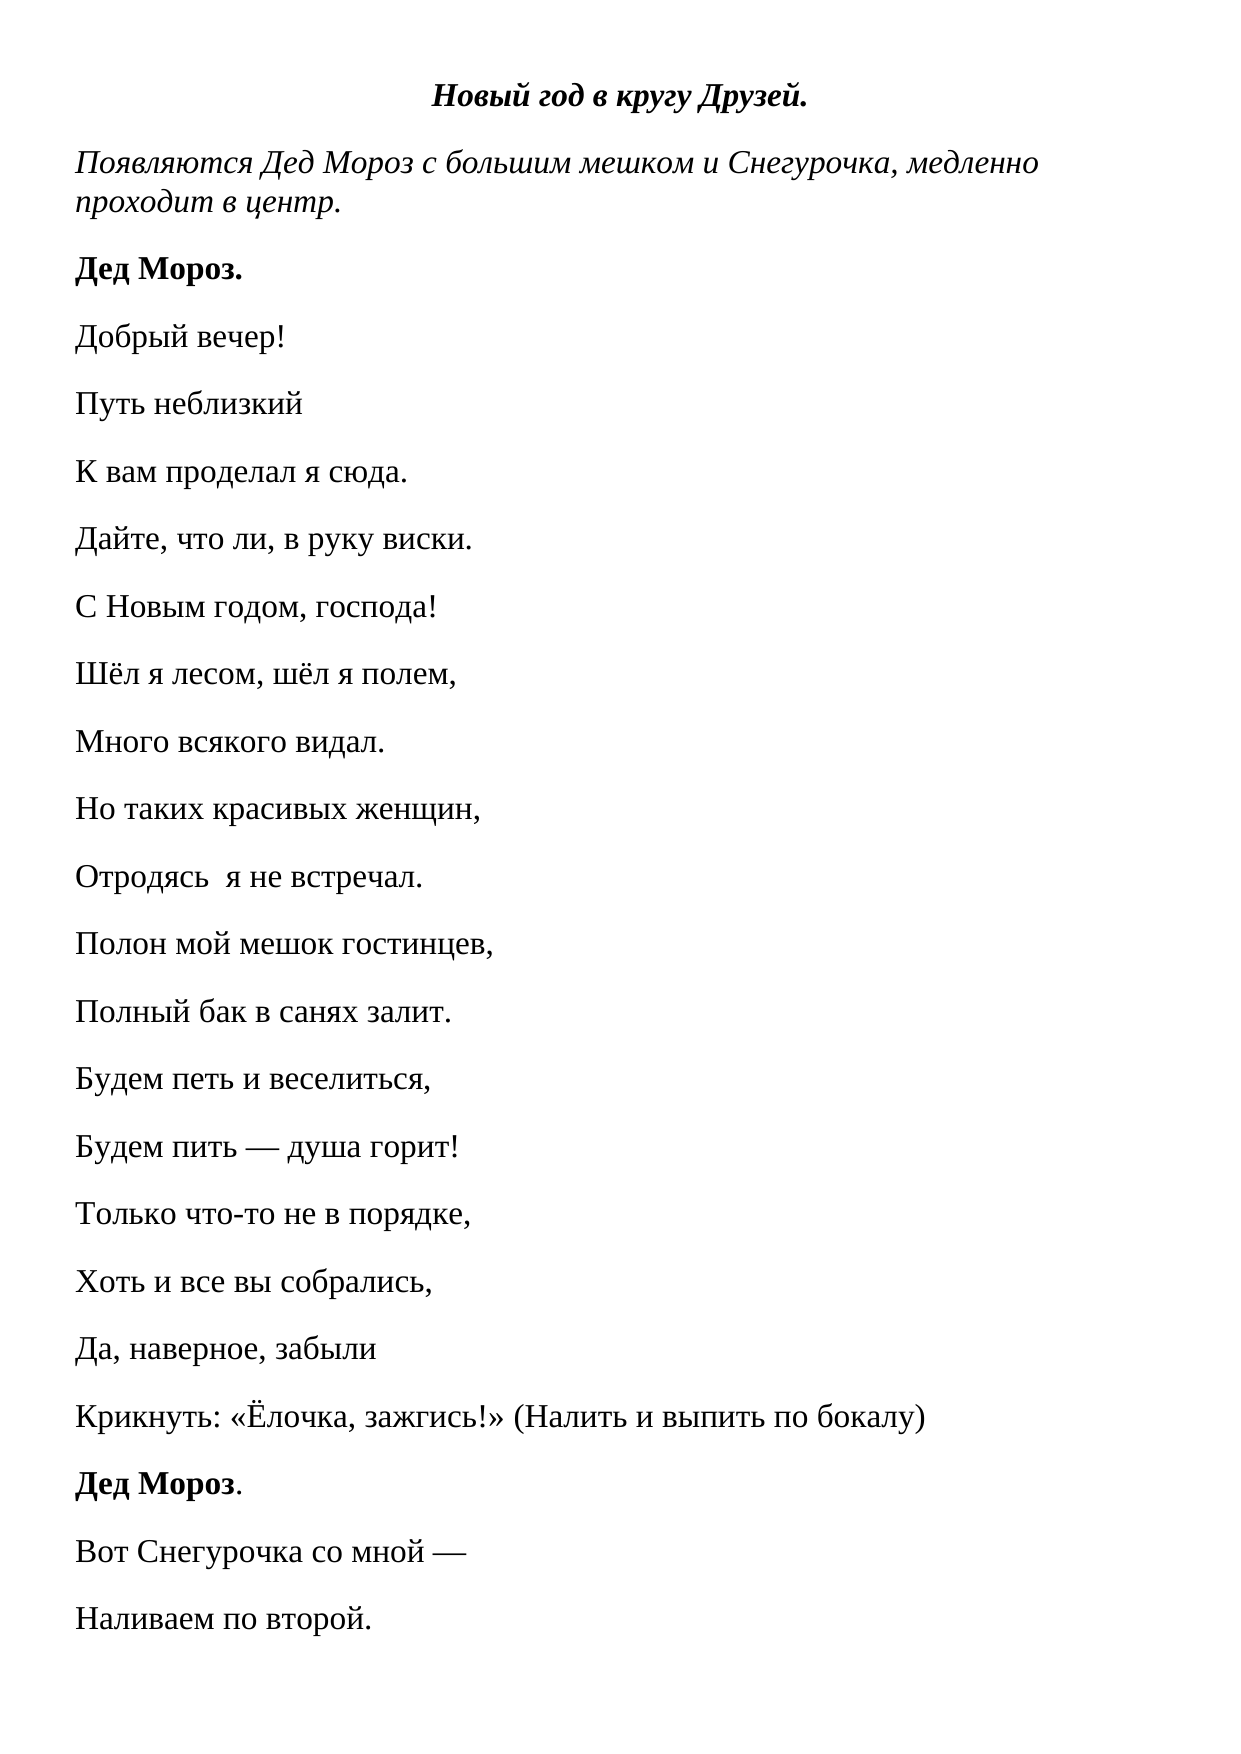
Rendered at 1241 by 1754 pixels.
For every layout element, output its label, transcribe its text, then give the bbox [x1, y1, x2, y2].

text Полон мой мешок гостинцев, [75, 923, 1165, 962]
text Наливаем по второй. [75, 1598, 1165, 1637]
text Шёл я лесом, шёл я полем, [75, 653, 1165, 692]
text Дед Мороз. [75, 1463, 1165, 1502]
text Только что-то не в порядке, [75, 1193, 1165, 1232]
text Крикнуть: «Ёлочка, зажгись!» (Налить и выпить по бокалу) [75, 1396, 1165, 1434]
text Но таких красивых женщин, [75, 788, 1165, 827]
text Да, наверное, забыли [75, 1328, 1165, 1367]
text К вам проделал я сюда. [75, 451, 1165, 489]
text Отродясь я не встречал. [75, 856, 1165, 894]
text Будем петь и веселиться, [75, 1058, 1165, 1097]
text Хоть и все вы собрались, [75, 1261, 1165, 1299]
text Новый год в кругу Друзей. [75, 75, 1165, 113]
text Добрый вечер! [75, 316, 1165, 354]
text С Новым годом, господа! [75, 586, 1165, 624]
text Много всякого видал. [75, 721, 1165, 759]
text Полный бак в санях залит. [75, 991, 1165, 1029]
text Дайте, что ли, в руку виски. [75, 518, 1165, 557]
text Путь неблизкий [75, 383, 1165, 422]
text Будем пить — душа горит! [75, 1126, 1165, 1164]
text Появляются Дед Мороз с большим мешком и Снегурочка, медленно проходит в центр. [75, 142, 1165, 219]
text Дед Мороз. [75, 248, 1165, 287]
text Вот Снегурочка со мной — [75, 1531, 1165, 1569]
